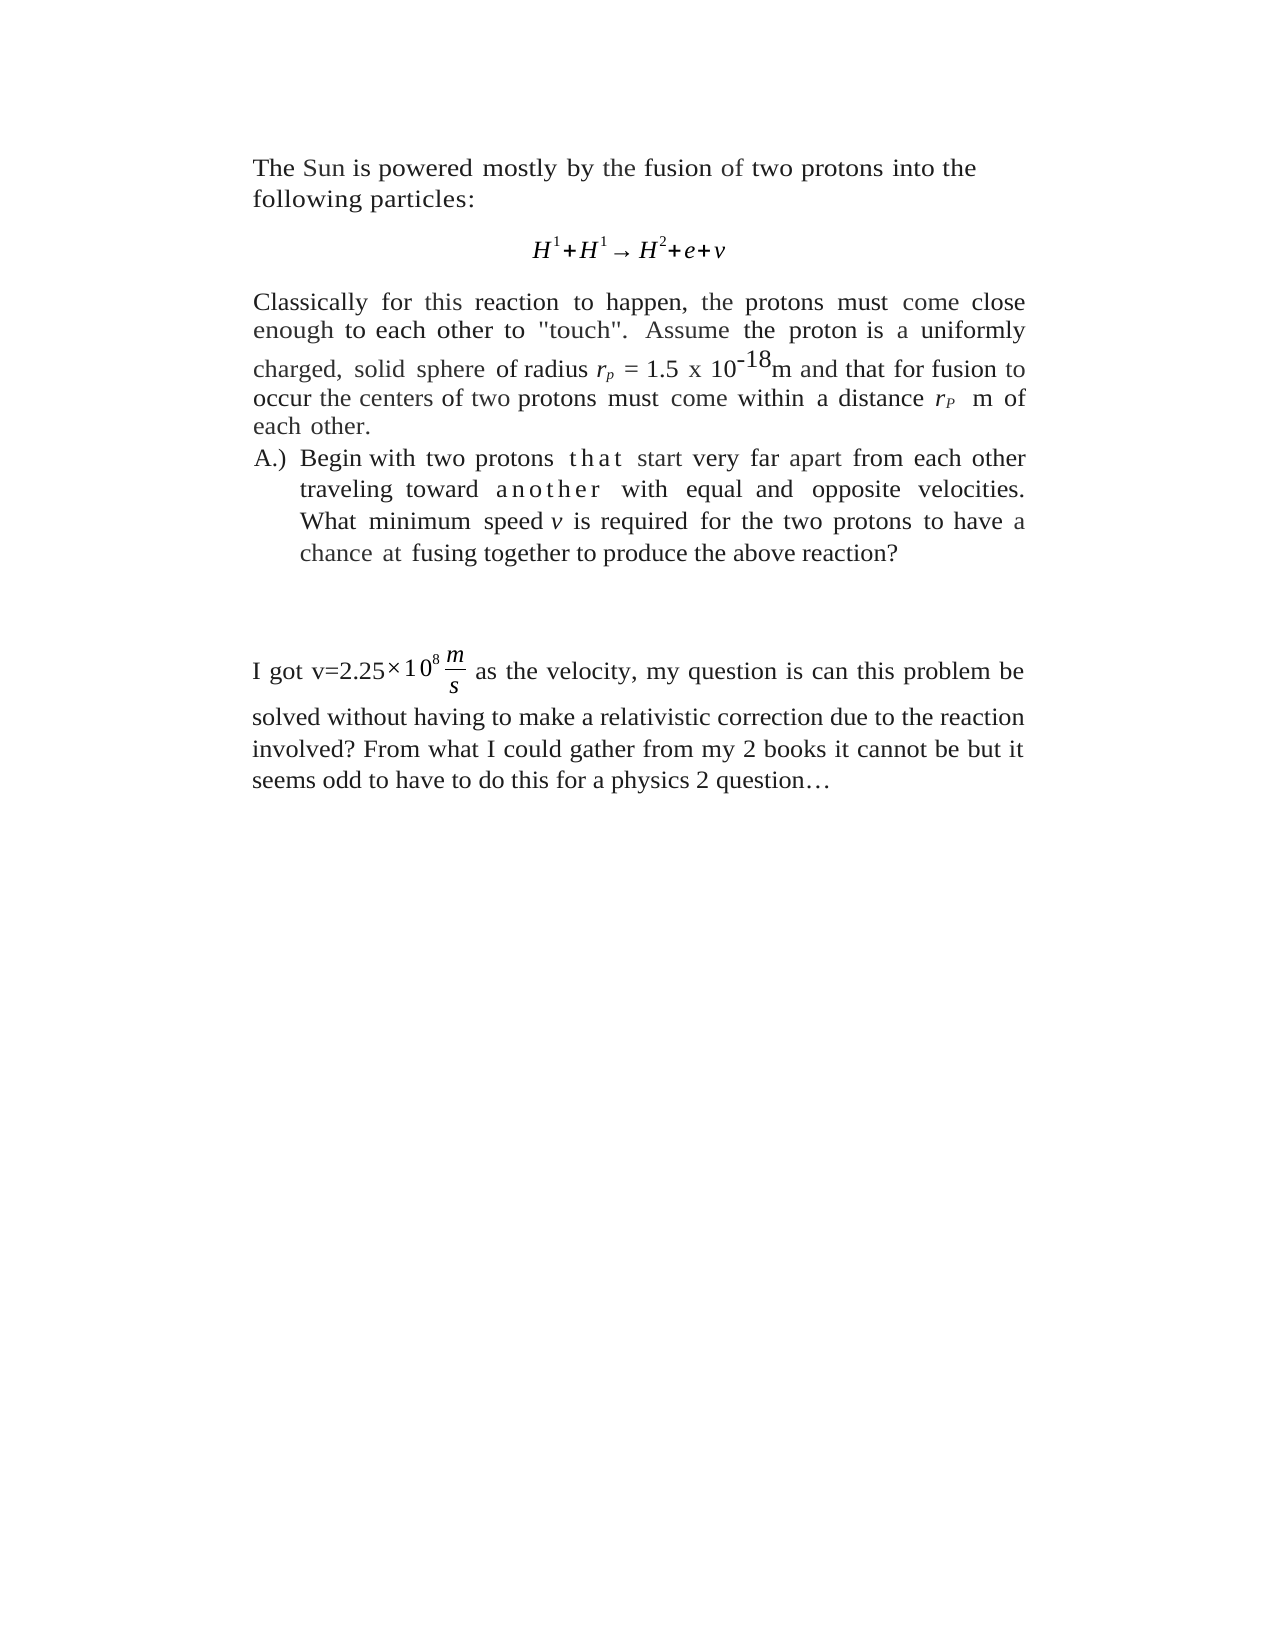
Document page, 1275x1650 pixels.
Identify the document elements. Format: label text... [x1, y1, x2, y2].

text Classically for this reaction to happen, the protons must come close enough to each other to "touch". Assume the proton is a uniformly charged, solid sphere of radius rp = 1.5 x 10-18m and that for fusion to occur the centers of two protons must come within a distance rP m of each other. [253, 287, 1026, 440]
text I got v=2.25 as the velocity, my question is can this problem be solved without having to make a relativistic correction due to the reaction involved? From what I could gather from my 2 books it cannot be but it seems odd to have to do this for a physics 2 question… [252, 641, 1026, 794]
list Begin with two protons that start very far apart from each other traveling toward another with equal and opposite velocities. What minimum speed v is required for the two protons to have a chance at fusing together to produce the above reaction? [254, 443, 1026, 566]
text The Sun is powered mostly by the fusion of two protons into the following particles: [252, 153, 1028, 213]
